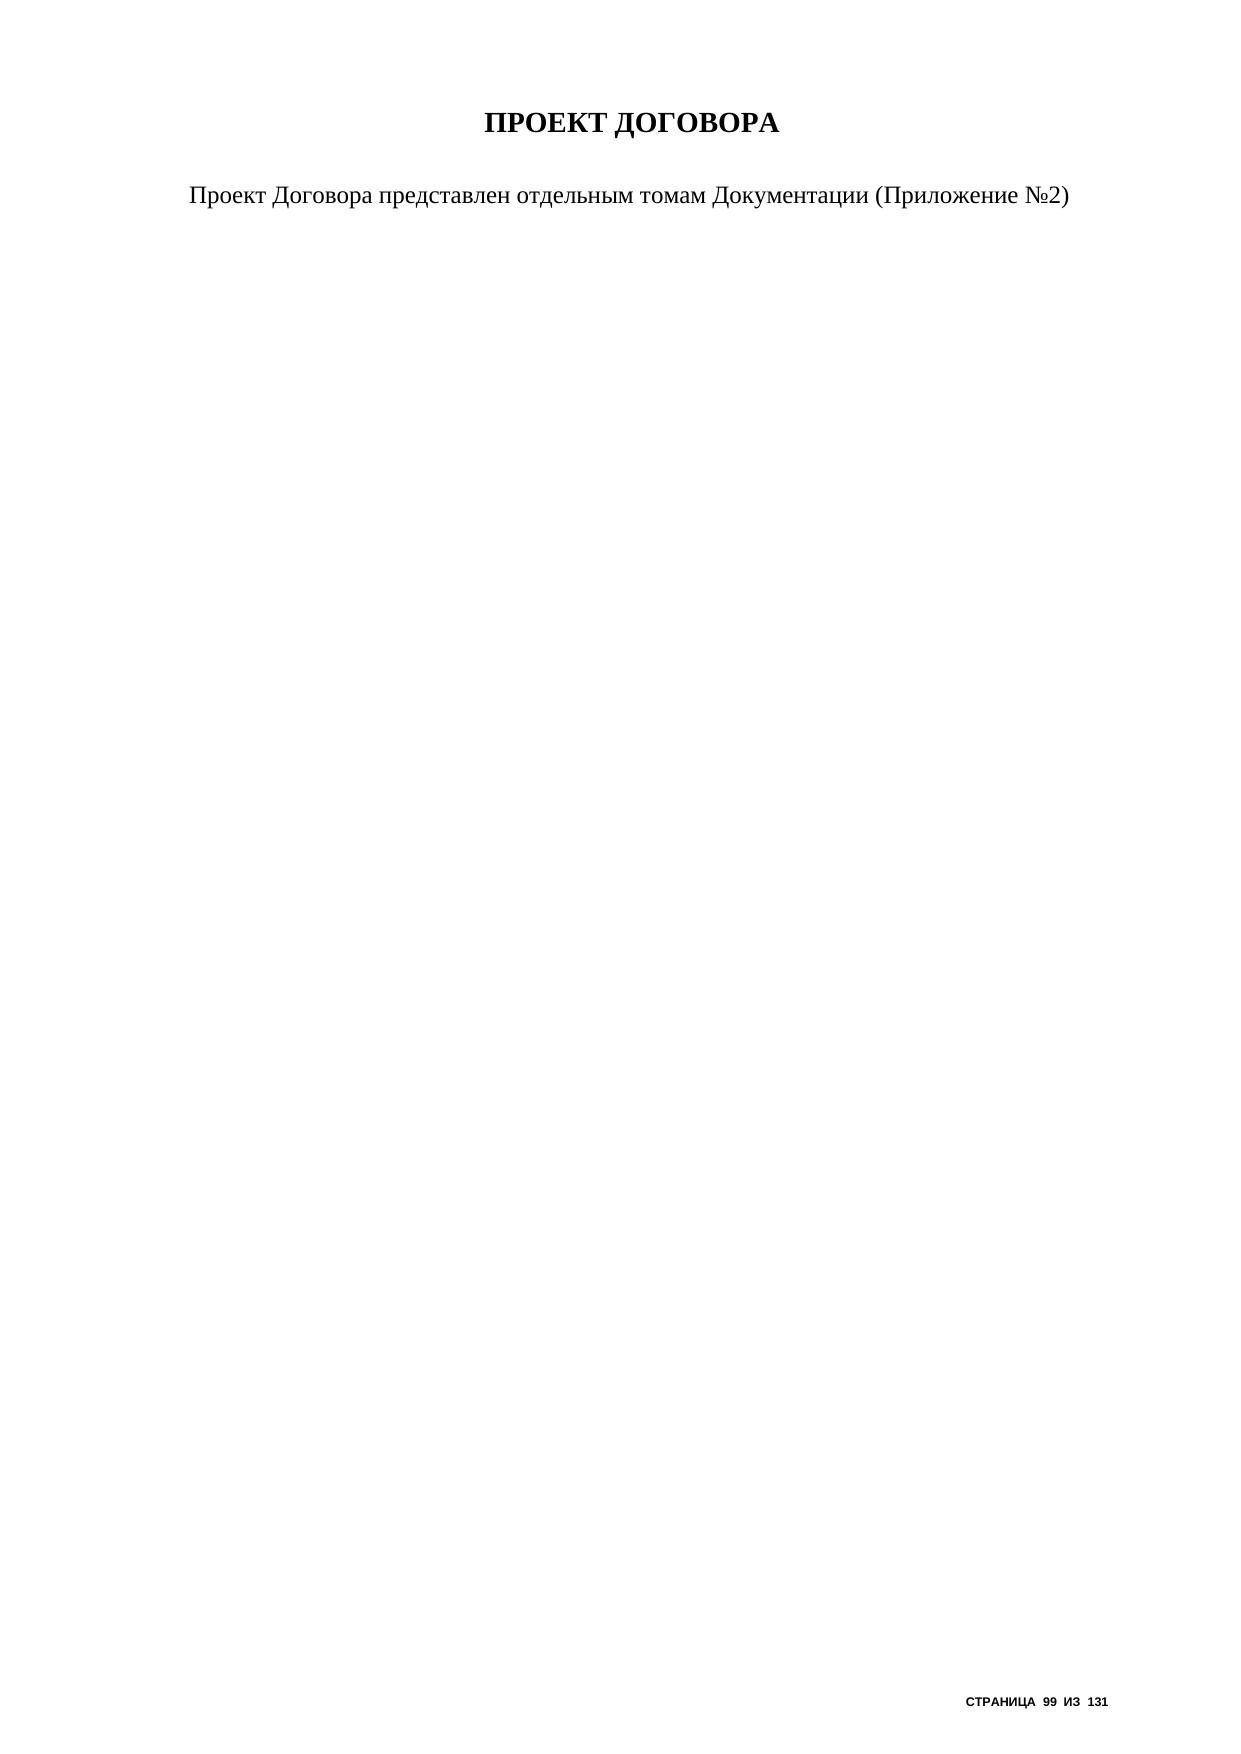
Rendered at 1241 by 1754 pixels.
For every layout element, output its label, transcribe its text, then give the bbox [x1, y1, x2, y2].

text Проект Договора [130, 106, 1134, 139]
text Проект Договора представлен отдельным томам Документации (Приложение №2) [130, 180, 1134, 209]
